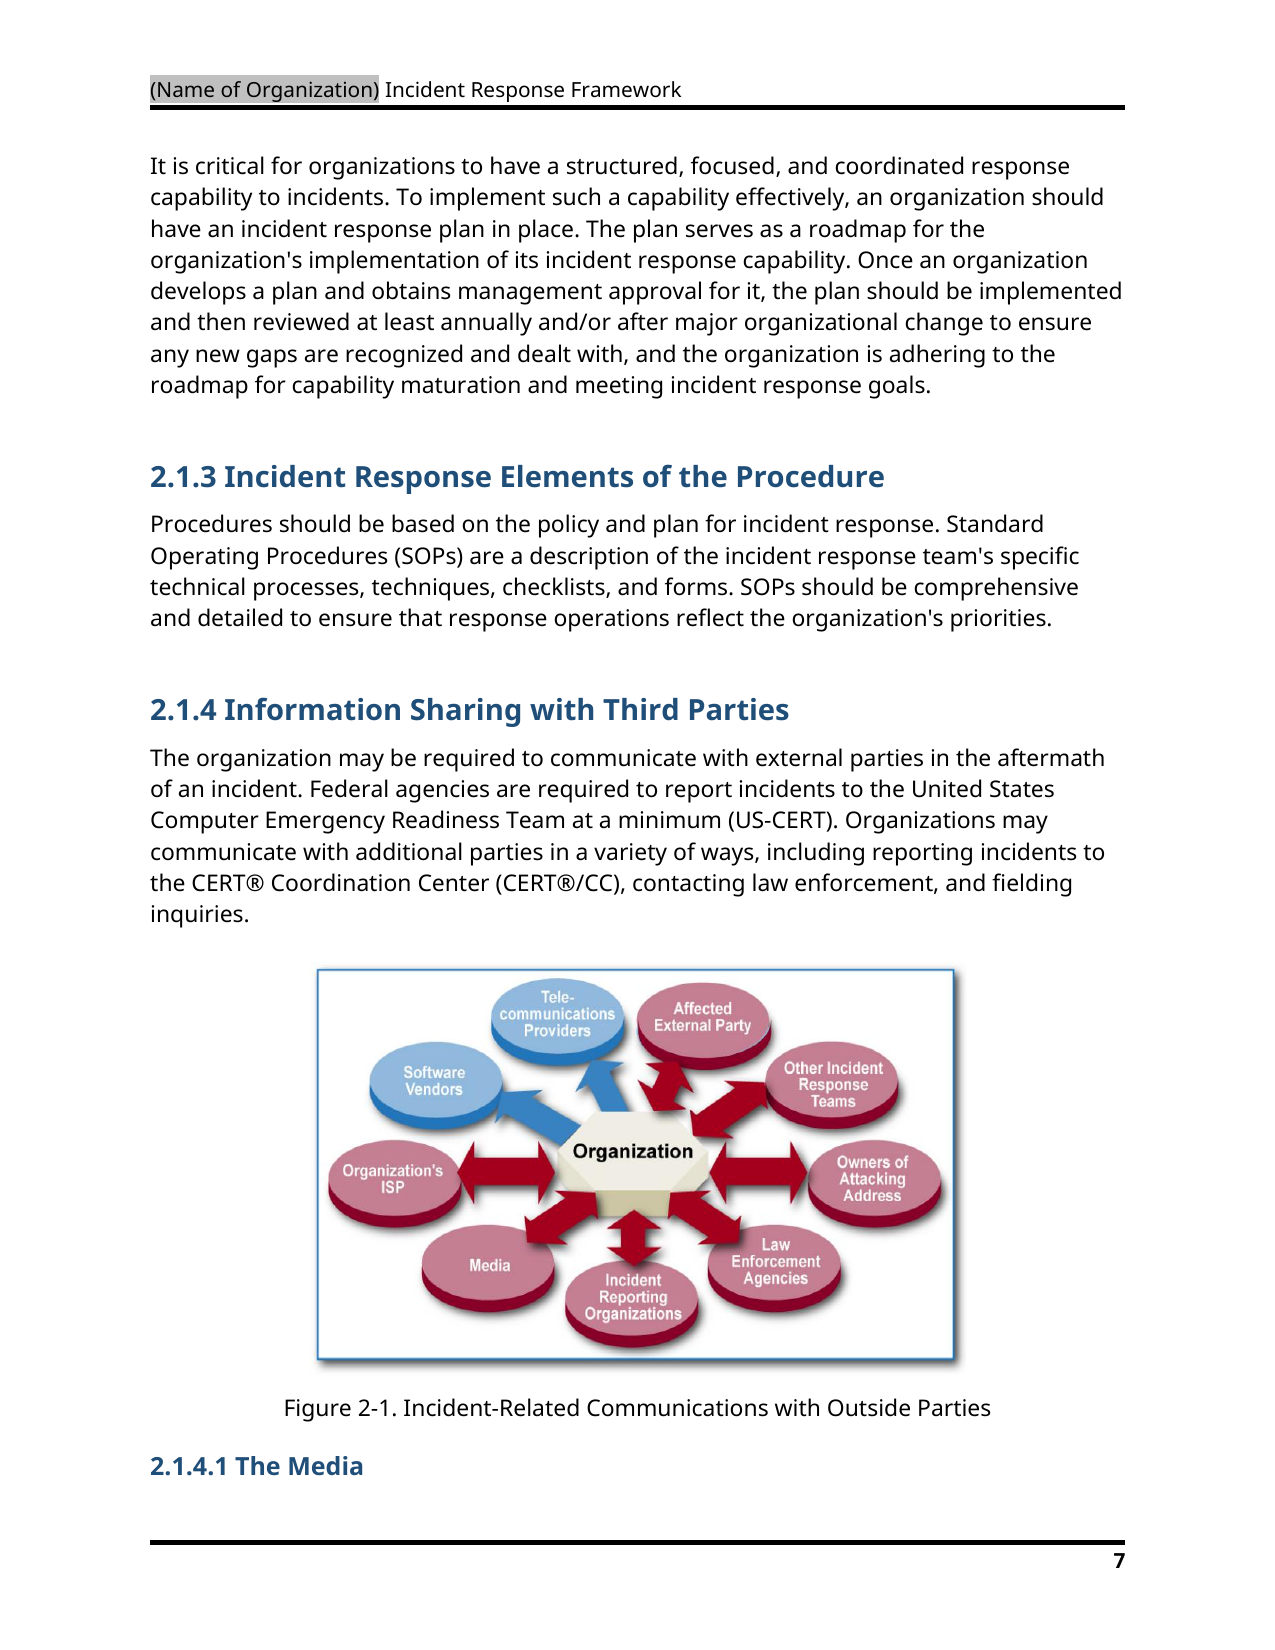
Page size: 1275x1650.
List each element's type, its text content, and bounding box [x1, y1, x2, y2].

picture [310, 962, 975, 1382]
text Figure 2-1. Incident-Related Communications with Outside Parties [150, 1392, 1125, 1423]
text Procedures should be based on the policy and plan for incident response. Standard Operating Procedures (SOPs) are a description of the incident response team's specific technical processes, techniques, checklists, and forms. SOPs should be comprehensive and detailed to ensure that response operations reflect the organization's priorities. [150, 508, 1125, 633]
subtitle 2.1.4 Information Sharing with Third Parties [150, 690, 1125, 729]
subtitle 2.1.4.1 The Media [150, 1448, 1125, 1482]
text It is critical for organizations to have a structured, focused, and coordinated response capability to incidents. To implement such a capability effectively, an organization should have an incident response plan in place. The plan serves as a roadmap for the organization's implementation of its incident response capability. Once an organization develops a plan and obtains management approval for it, the plan should be implemented and then reviewed at least annually and/or after major organizational change to ensure any new gaps are recognized and dealt with, and the organization is adhering to the roadmap for capability maturation and meeting incident response goals. [150, 150, 1125, 400]
text The organization may be required to communicate with external parties in the aftermath of an incident. Federal agencies are required to report incidents to the United States Computer Emergency Readiness Team at a minimum (US-CERT). Organizations may communicate with additional parties in a variety of ways, including reporting incidents to the CERT® Coordination Center (CERT®/CC), contacting law enforcement, and fielding inquiries. [150, 742, 1125, 929]
subtitle 2.1.3 Incident Response Elements of the Procedure [150, 456, 1125, 496]
